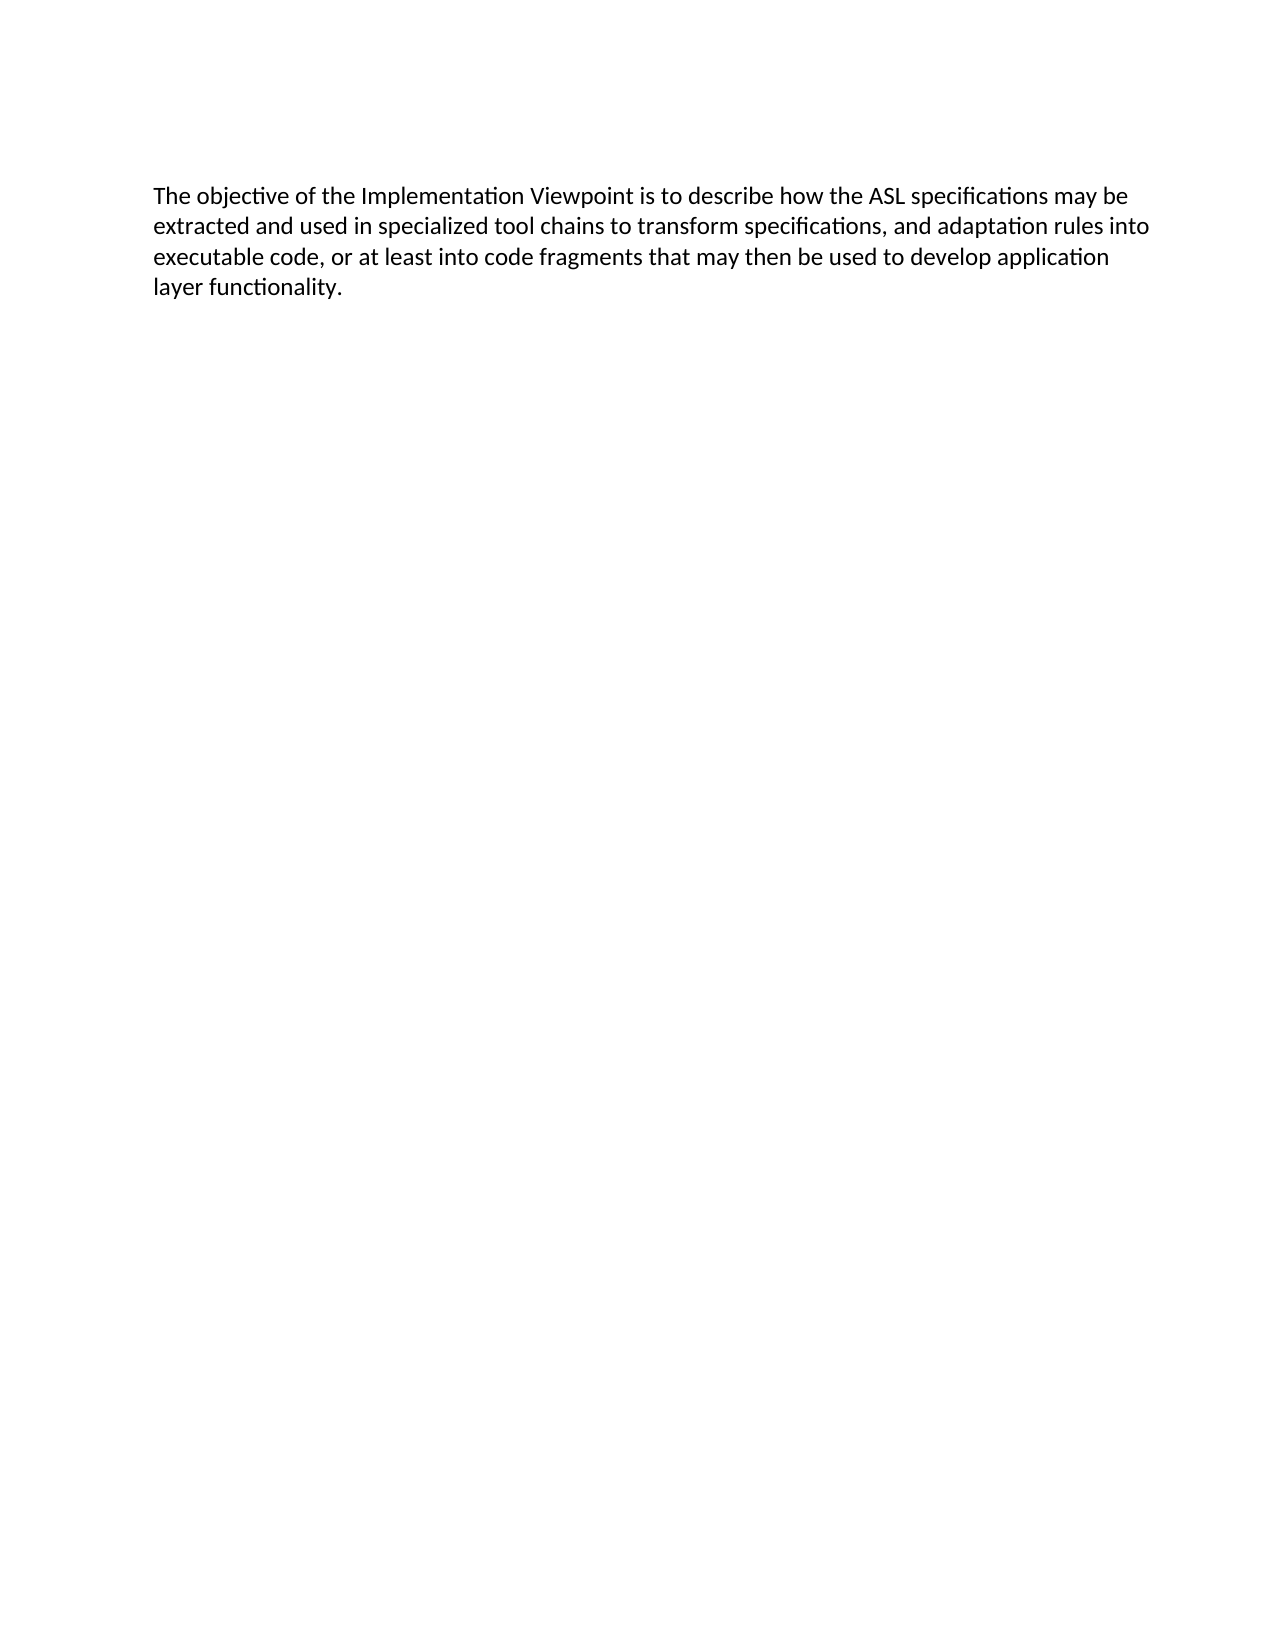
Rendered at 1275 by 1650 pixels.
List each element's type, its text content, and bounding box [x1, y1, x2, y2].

text The objective of the Implementation Viewpoint is to describe how the ASL specifications may be extracted and used in specialized tool chains to transform specifications, and adaptation rules into executable code, or at least into code fragments that may then be used to develop application layer functionality. [153, 180, 1162, 302]
